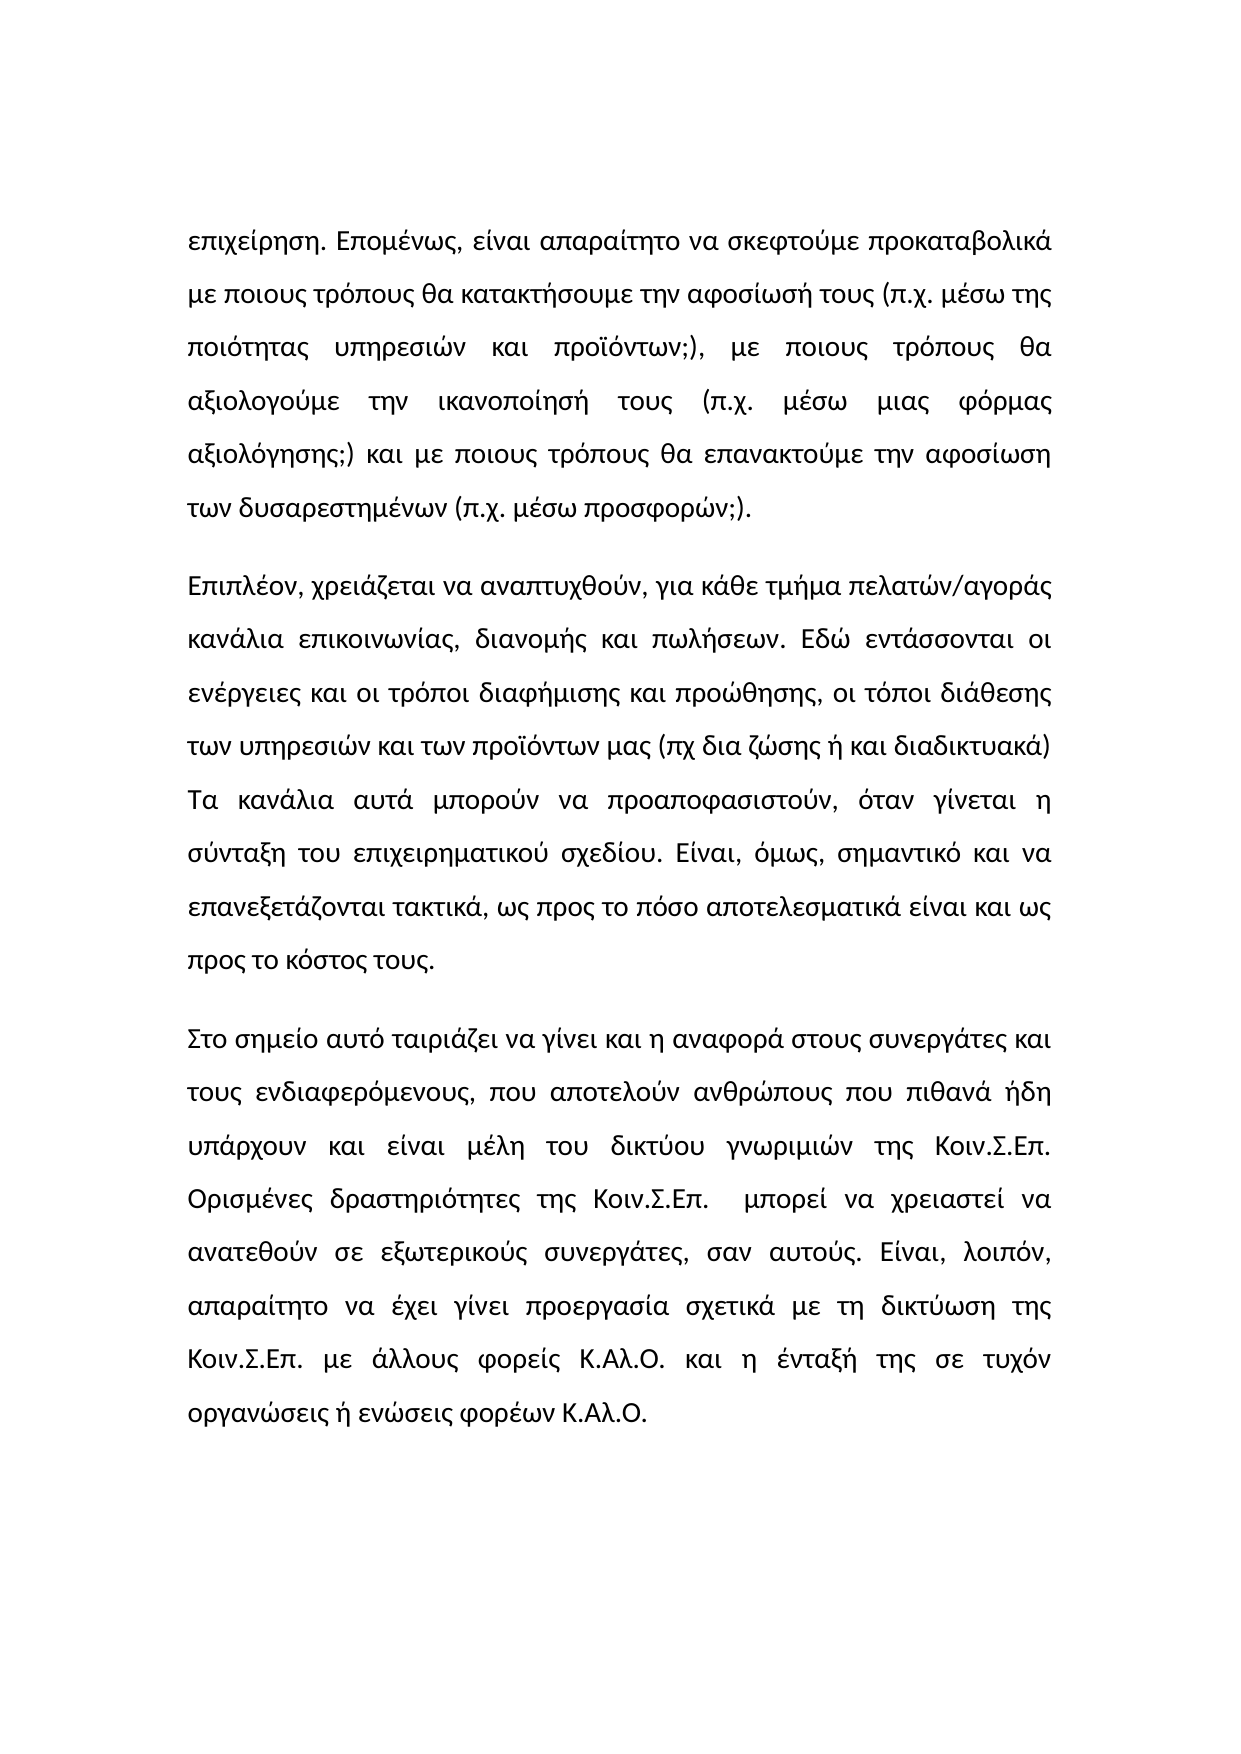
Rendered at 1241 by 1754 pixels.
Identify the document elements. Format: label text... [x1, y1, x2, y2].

text Στο σημείο αυτό ταιριάζει να γίνει και η αναφορά στους συνεργάτες και τους ενδιαφερόμενους, που αποτελούν ανθρώπους που πιθανά ήδη υπάρχουν και είναι μέλη του δικτύου γνωριμιών της Κοιν.Σ.Επ. Ορισμένες δραστηριότητες της Κοιν.Σ.Επ. μπορεί να χρειαστεί να ανατεθούν σε εξωτερικούς συνεργάτες, σαν αυτούς. Είναι, λοιπόν, απαραίτητο να έχει γίνει προεργασία σχετικά με τη δικτύωση της Κοιν.Σ.Επ. με άλλους φορείς Κ.Αλ.Ο. και η ένταξή της σε τυχόν οργανώσεις ή ενώσεις φορέων Κ.Αλ.Ο. [187, 1020, 1053, 1429]
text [187, 222, 1053, 524]
text Επιπλέον, χρειάζεται να αναπτυχθούν, για κάθε τμήμα πελατών/αγοράς κανάλια επικοινωνίας, διανομής και πωλήσεων. Εδώ εντάσσονται οι ενέργειες και οι τρόποι διαφήμισης και προώθησης, οι τόποι διάθεσης των υπηρεσιών και των προϊόντων μας (πχ δια ζώσης ή και διαδικτυακά) Τα κανάλια αυτά μπορούν να προαποφασιστούν, όταν γίνεται η σύνταξη του επιχειρηματικού σχεδίου. Είναι, όμως, σημαντικό και να επανεξετάζονται τακτικά, ως προς το πόσο αποτελεσματικά είναι και ως προς το κόστος τους. [187, 567, 1053, 977]
